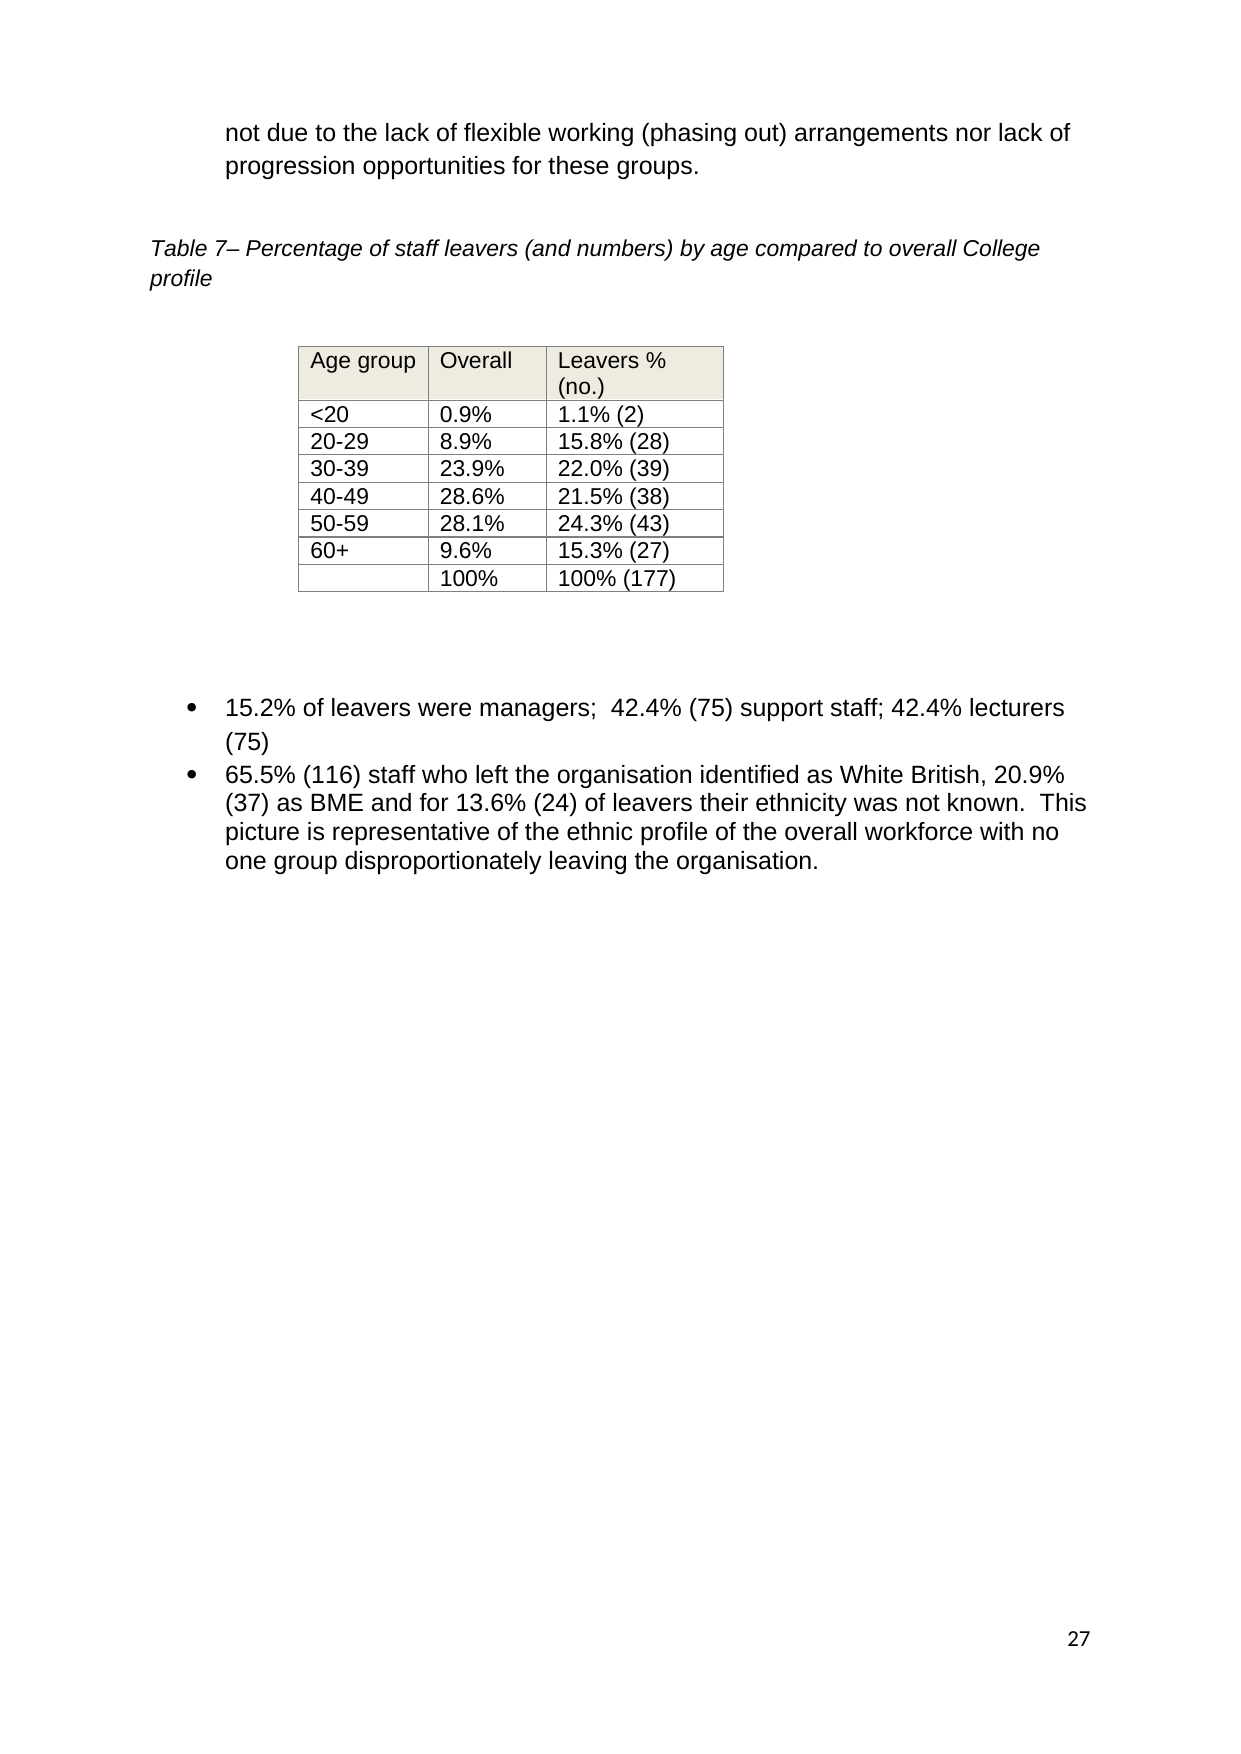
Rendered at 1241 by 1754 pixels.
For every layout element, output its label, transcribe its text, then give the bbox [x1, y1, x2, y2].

table_cell 15.8% (28) [547, 428, 723, 454]
text Table 7– Percentage of staff leavers (and numbers) by age compared to overall College profile [150, 235, 1090, 292]
table_cell 9.6% [429, 538, 546, 564]
table_cell 40-49 [299, 483, 428, 509]
table_cell 0.9% [429, 401, 546, 427]
table_cell 30-39 [299, 455, 428, 482]
table_cell 50-59 [299, 510, 428, 536]
table_cell 1.1% (2) [547, 401, 723, 427]
table_cell 24.3% (43) [547, 510, 723, 536]
table_header Overall [429, 347, 546, 399]
table_cell 21.5% (38) [547, 483, 723, 509]
table_cell 23.9% [429, 455, 546, 482]
table_cell <20 [299, 401, 428, 427]
list 15.2% of leavers were managers; 42.4% (75) support staff; 42.4% lecturers (75) [187, 693, 1090, 755]
table_cell 8.9% [429, 428, 546, 454]
table_cell 15.3% (27) [547, 538, 723, 564]
list 65.5% (116) staff who left the organisation identified as White British, 20.9% (37) as BME and for 13.6% (24) of leavers their ethnicity was not known. This picture is representative of the ethnic profile of the overall workforce with no one group disproportionately leaving the organisation. [187, 759, 1090, 875]
table_cell 100% (177) [547, 565, 723, 591]
table_cell 60+ [299, 538, 428, 564]
table_cell 28.1% [429, 510, 546, 536]
table_cell [299, 565, 428, 591]
table_cell 20-29 [299, 428, 428, 454]
table_header Age group [299, 347, 428, 399]
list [187, 118, 1090, 180]
table_cell 100% [429, 565, 546, 591]
table_header Leavers % (no.) [547, 347, 723, 399]
table_cell 22.0% (39) [547, 455, 723, 482]
table_cell 28.6% [429, 483, 546, 509]
